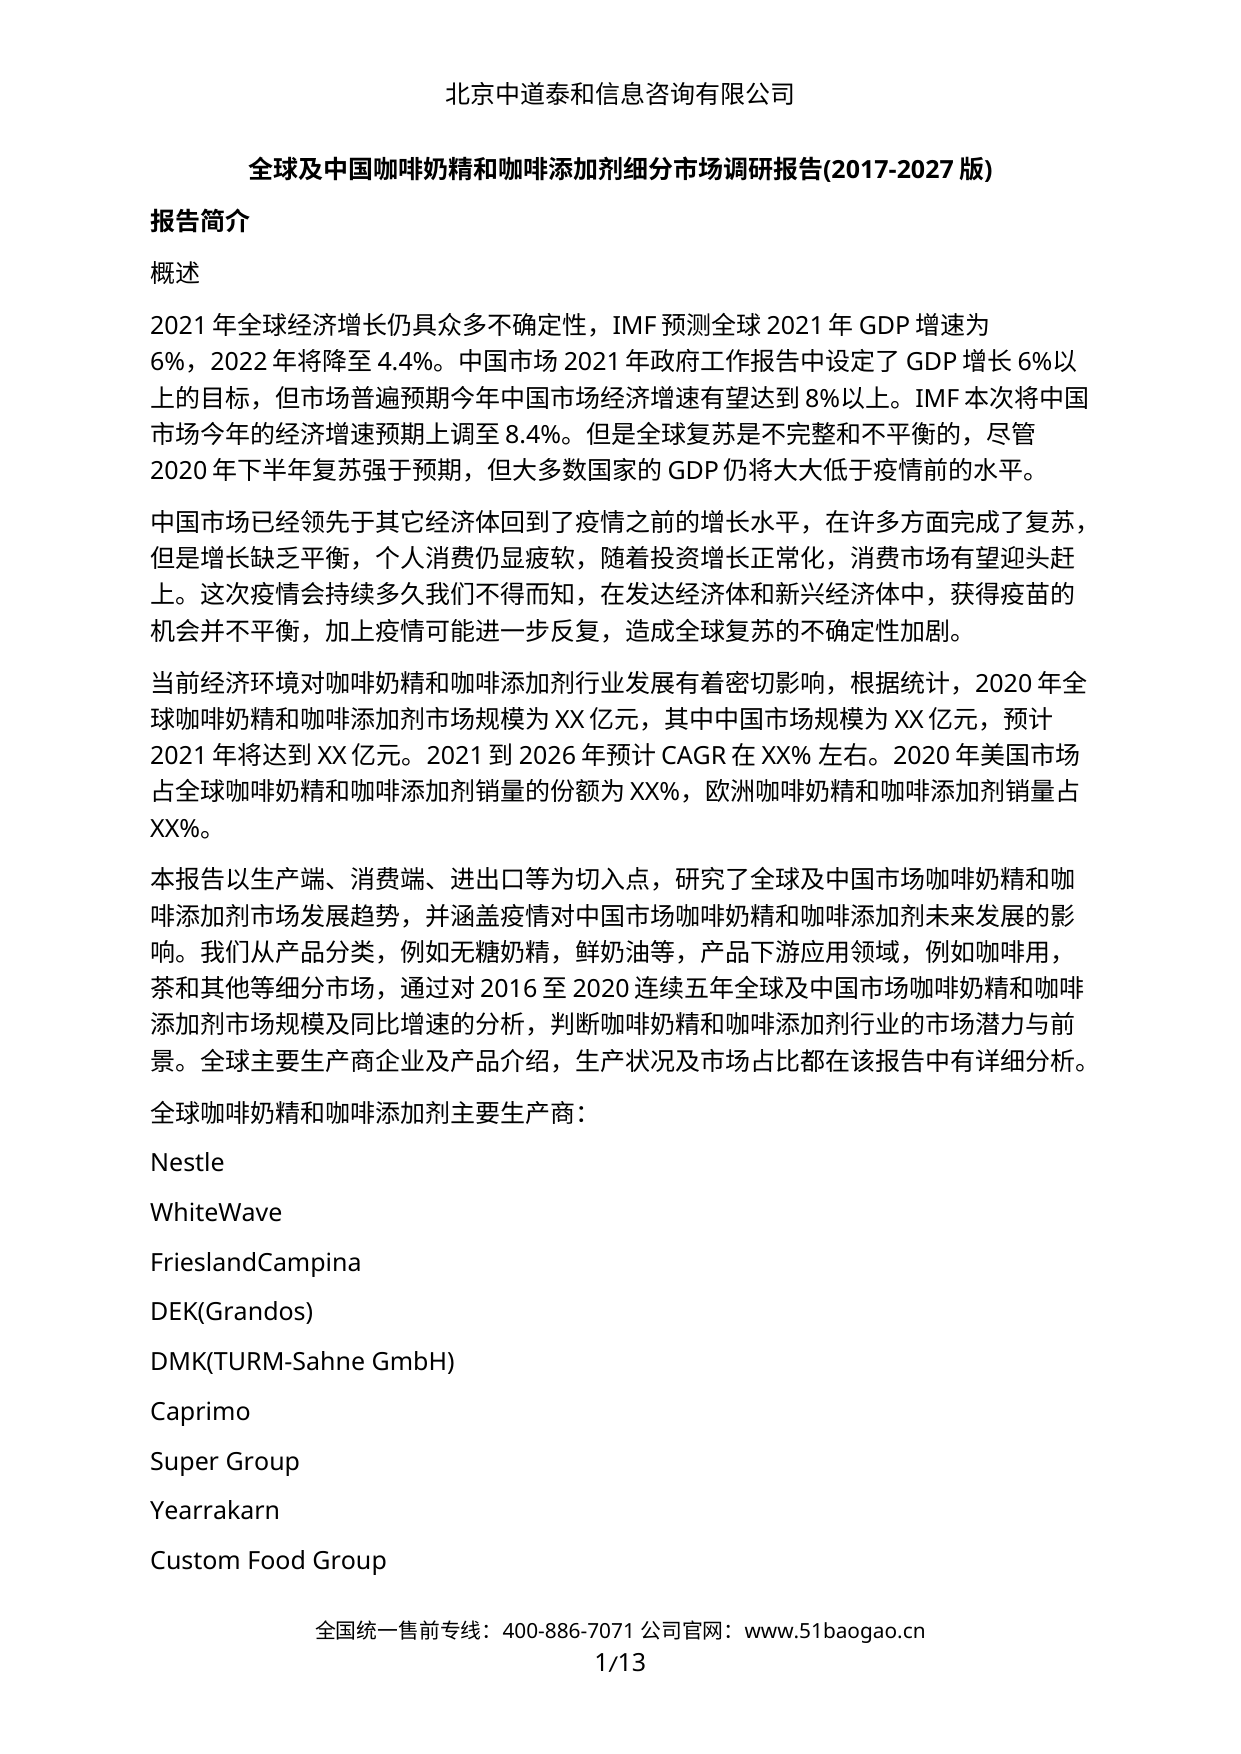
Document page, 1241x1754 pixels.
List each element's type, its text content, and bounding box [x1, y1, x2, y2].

text FrieslandCampina [150, 1244, 1090, 1278]
text 全球及中国咖啡奶精和咖啡添加剂细分市场调研报告(2017-2027版) [150, 150, 1090, 186]
text 2021年全球经济增长仍具众多不确定性，IMF预测全球2021年GDP增速为6%，2022年将降至4.4%。中国市场2021年政府工作报告中设定了GDP增长6%以上的目标，但市场普遍预期今年中国市场经济增速有望达到8%以上。IMF本次将中国市场今年的经济增速预期上调至8.4%。但是全球复苏是不完整和不平衡的，尽管2020年下半年复苏强于预期，但大多数国家的GDP仍将大大低于疫情前的水平。 [150, 306, 1090, 487]
text Super Group [150, 1443, 1090, 1477]
text 中国市场已经领先于其它经济体回到了疫情之前的增长水平，在许多方面完成了复苏，但是增长缺乏平衡，个人消费仍显疲软，随着投资增长正常化，消费市场有望迎头赶上。这次疫情会持续多久我们不得而知，在发达经济体和新兴经济体中，获得疫苗的机会并不平衡，加上疫情可能进一步反复，造成全球复苏的不确定性加剧。 [150, 502, 1090, 647]
text 全球咖啡奶精和咖啡添加剂主要生产商： [150, 1093, 1090, 1129]
text Nestle [150, 1145, 1090, 1179]
text WhiteWave [150, 1195, 1090, 1229]
text 当前经济环境对咖啡奶精和咖啡添加剂行业发展有着密切影响，根据统计，2020年全球咖啡奶精和咖啡添加剂市场规模为XX亿元，其中中国市场规模为XX亿元，预计2021年将达到XX亿元。2021到2026年预计CAGR在XX% 左右。2020年美国市场占全球咖啡奶精和咖啡添加剂销量的份额为XX%，欧洲咖啡奶精和咖啡添加剂销量占XX%。 [150, 663, 1090, 844]
text Custom Food Group [150, 1542, 1090, 1577]
text 概述 [150, 254, 1090, 290]
text 本报告以生产端、消费端、进出口等为切入点，研究了全球及中国市场咖啡奶精和咖啡添加剂市场发展趋势，并涵盖疫情对中国市场咖啡奶精和咖啡添加剂未来发展的影响。我们从产品分类，例如无糖奶精，鲜奶油等，产品下游应用领域，例如咖啡用，茶和其他等细分市场，通过对2016至2020连续五年全球及中国市场咖啡奶精和咖啡添加剂市场规模及同比增速的分析，判断咖啡奶精和咖啡添加剂行业的市场潜力与前景。全球主要生产商企业及产品介绍，生产状况及市场占比都在该报告中有详细分析。 [150, 860, 1090, 1077]
text 报告简介 [150, 202, 1090, 238]
text DEK(Grandos) [150, 1294, 1090, 1328]
text Caprimo [150, 1393, 1090, 1427]
text Yearrakarn [150, 1493, 1090, 1527]
text DMK(TURM-Sahne GmbH) [150, 1344, 1090, 1378]
